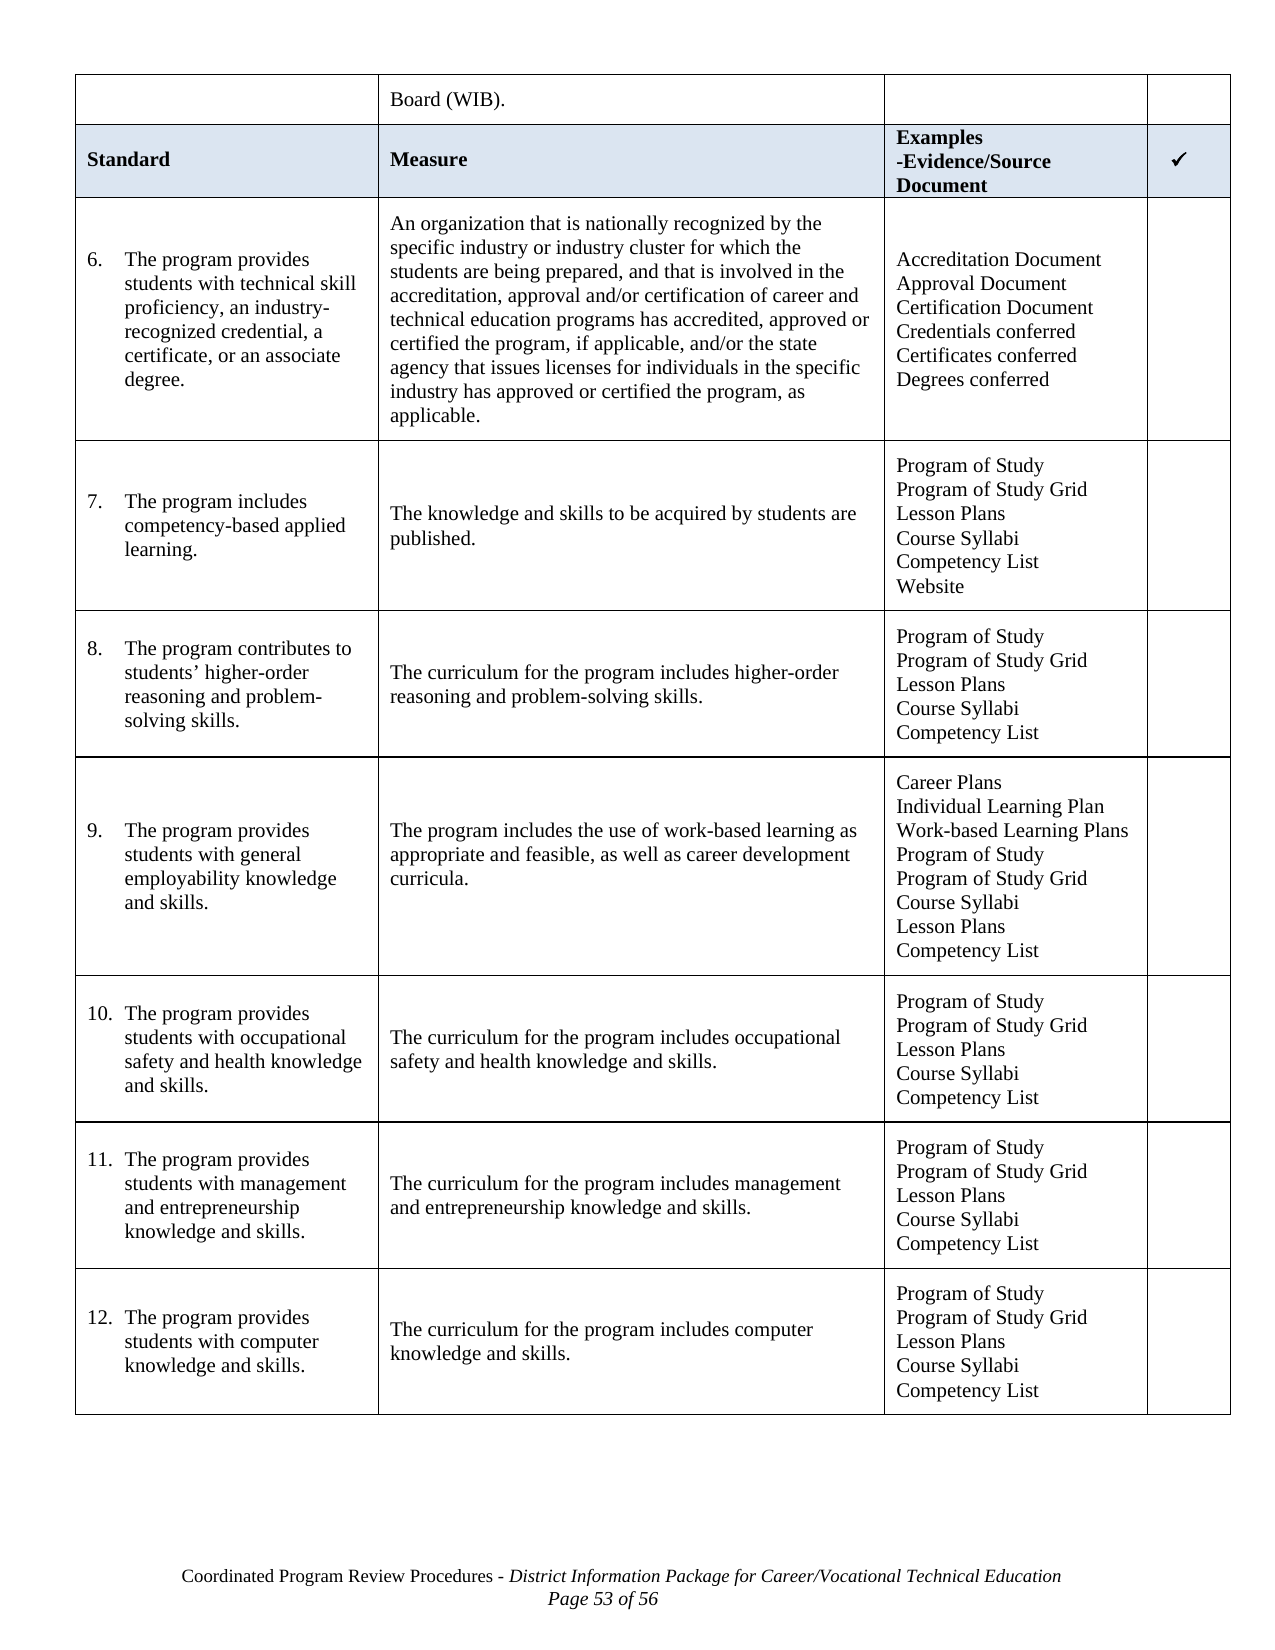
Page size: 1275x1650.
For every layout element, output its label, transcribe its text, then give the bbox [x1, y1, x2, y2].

table_cell Standard [76, 125, 378, 197]
table_cell Career Plans Individual Learning Plan Work-based Learning Plans Program of Study Program of Study Grid Course Syllabi Lesson Plans Competency List [885, 758, 1147, 975]
table_cell Program of Study Program of Study Grid Lesson Plans Course Syllabi Competency List [885, 611, 1147, 756]
table_cell Program of Study Program of Study Grid Lesson Plans Course Syllabi Competency List Website [885, 441, 1147, 610]
table_cell Program of Study Program of Study Grid Lesson Plans Course Syllabi Competency List [885, 1269, 1147, 1414]
table_cell The program provides students with technical skill proficiency, an industry-recognized credential, a certificate, or an associate degree. [76, 198, 378, 440]
table_cell [1148, 976, 1230, 1121]
table_cell The curriculum for the program includes management and entrepreneurship knowledge and skills. [379, 1123, 884, 1268]
table_cell The program includes the use of work-based learning as appropriate and feasible, as well as career development curricula. [379, 758, 884, 975]
table_cell Measure [379, 125, 884, 197]
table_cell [885, 75, 1147, 124]
table_cell The program provides students with management and entrepreneurship knowledge and skills. [76, 1123, 378, 1268]
table_cell An organization that is nationally recognized by the specific industry or industry cluster for which the students are being prepared, and that is involved in the accreditation, approval and/or certification of career and technical education programs has accredited, approved or certified the program, if applicable, and/or the state agency that issues licenses for individuals in the specific industry has approved or certified the program, as applicable. [379, 198, 884, 440]
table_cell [379, 75, 884, 124]
table_cell [1148, 611, 1230, 756]
table_cell Accreditation Document Approval Document Certification Document Credentials conferred Certificates conferred Degrees conferred [885, 198, 1147, 440]
table_cell The curriculum for the program includes higher-order reasoning and problem-solving skills. [379, 611, 884, 756]
table_cell [1148, 758, 1230, 975]
table_cell The knowledge and skills to be acquired by students are published. [379, 441, 884, 610]
table_cell Program of Study Program of Study Grid Lesson Plans Course Syllabi Competency List [885, 976, 1147, 1121]
table_cell [1148, 441, 1230, 610]
table_cell [1148, 75, 1230, 124]
table_cell [1148, 1269, 1230, 1414]
table_cell The curriculum for the program includes computer knowledge and skills. [379, 1269, 884, 1414]
table_cell The program provides students with computer knowledge and skills. [76, 1269, 378, 1414]
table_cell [76, 75, 378, 124]
table_cell [1148, 125, 1230, 197]
table_cell [1148, 198, 1230, 440]
table_cell Program of Study Program of Study Grid Lesson Plans Course Syllabi Competency List [885, 1123, 1147, 1268]
table_cell The program includes competency-based applied learning. [76, 441, 378, 610]
table_cell Examples -Evidence/Source Document [885, 125, 1147, 197]
table_cell The curriculum for the program includes occupational safety and health knowledge and skills. [379, 976, 884, 1121]
table_cell The program contributes to students’ higher-order reasoning and problem-solving skills. [76, 611, 378, 756]
table_cell [1148, 1123, 1230, 1268]
table_cell The program provides students with occupational safety and health knowledge and skills. [76, 976, 378, 1121]
table_cell The program provides students with general employability knowledge and skills. [76, 758, 378, 975]
